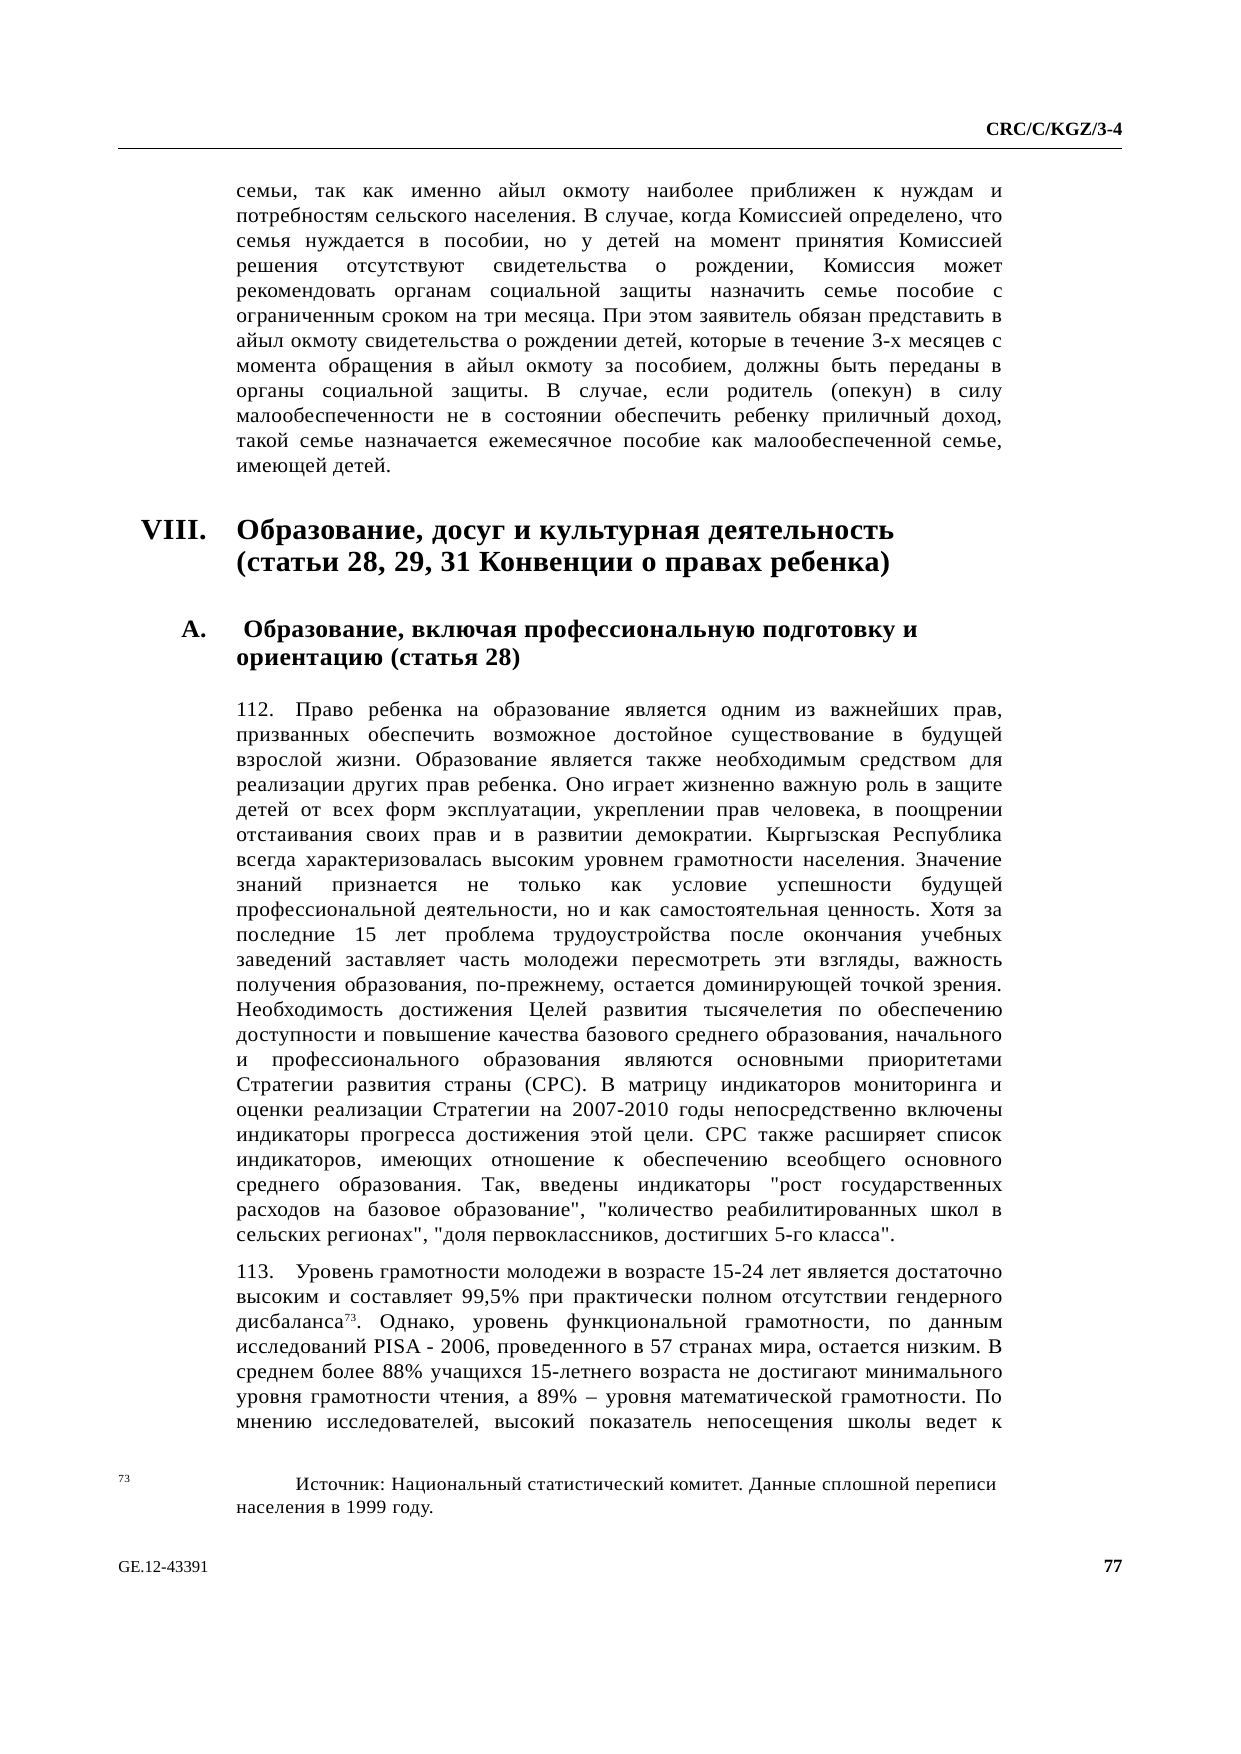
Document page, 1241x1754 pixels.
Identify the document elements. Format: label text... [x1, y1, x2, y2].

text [236, 177, 1004, 477]
text A. Образование, включая профессиональную подготовку и ориентацию (статья 28) [118, 615, 1004, 671]
text 112. Право ребенка на образование является одним из важнейших прав, призванных обеспечить возможное достойное существование в будущей взрослой жизни. Образование является также необходимым средством для реализации других прав ребенка. Оно играет жизненно важную роль в защите детей от всех форм эксплуатации, укреплении прав человека, в поощрении отстаивания своих прав и в развитии демократии. Кыргызская Республика всегда характеризовалась высоким уровнем грамотности населения. Значение знаний признается не только как условие успешности будущей профессиональной деятельности, но и как самостоятельная ценность. Хотя за последние 15 лет проблема трудоустройства после окончания учебных заведений заставляет часть молодежи пересмотреть эти взгляды, важность получения образования, по-прежнему, остается доминирующей точкой зрения. Необходимость достижения Целей развития тысячелетия по обеспечению доступности и повышение качества базового среднего образования, начального и профессионального образования являются основными приоритетами Стратегии развития страны (СРС). В матрицу индикаторов мониторинга и оценки реализации Стратегии на 2007-2010 годы непосредственно включены индикаторы прогресса достижения этой цели. СРС также расширяет список индикаторов, имеющих отношение к обеспечению всеобщего основного среднего образования. Так, введены индикаторы "рост государственных расходов на базовое образование", "количество реабилитированных школ в сельских регионах", "доля первоклассников, достигших 5-го класса". [236, 696, 1004, 1246]
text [236, 1258, 1004, 1433]
text VIII. Образование, досуг и культурная деятельность (статьи 28, 29, 31 Конвенции о правах ребенка) [118, 515, 1004, 577]
